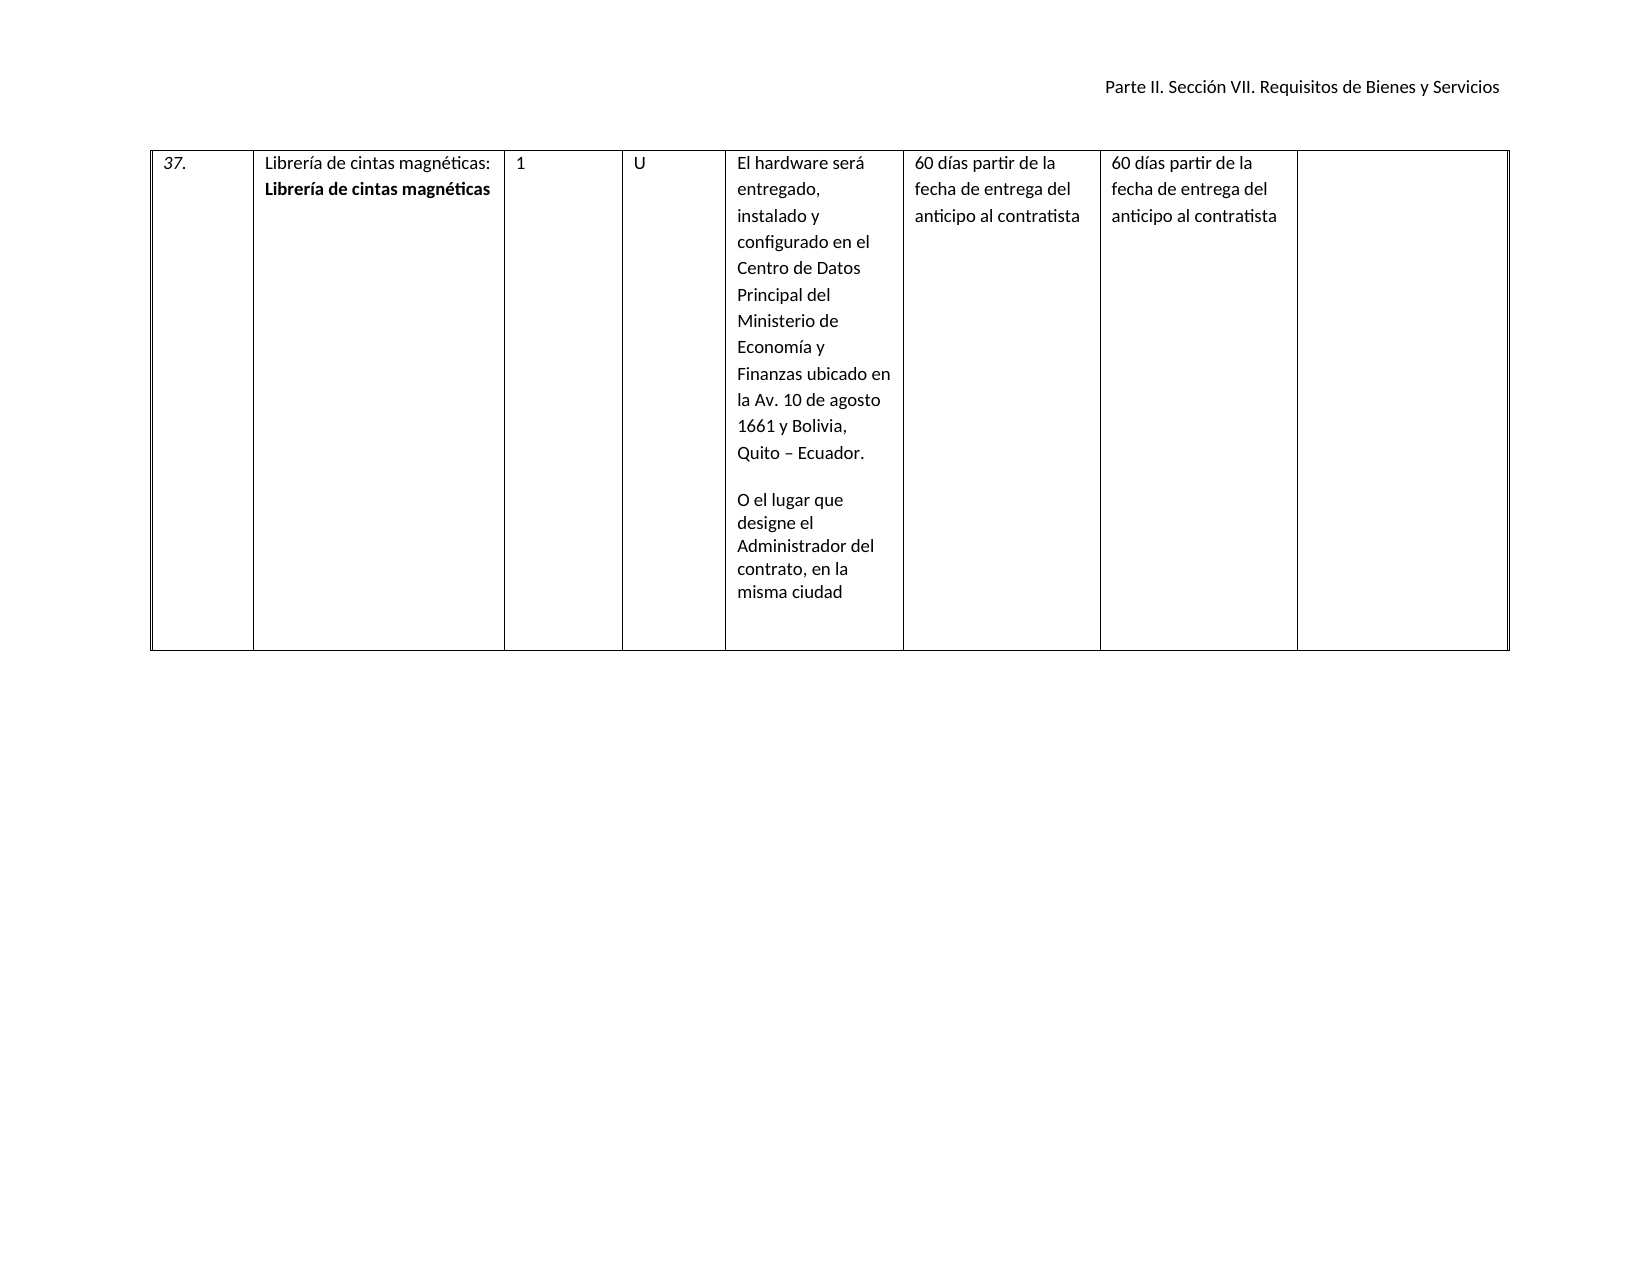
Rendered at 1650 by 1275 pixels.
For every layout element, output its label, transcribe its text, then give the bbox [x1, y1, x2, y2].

table_cell [1298, 151, 1507, 650]
table_cell 60 días partir de la fecha de entrega del anticipo al contratista [1101, 151, 1297, 650]
table_cell Librería de cintas magnéticas: Librería de cintas magnéticas [254, 151, 504, 650]
table_cell U [623, 151, 725, 650]
table_cell El hardware será entregado, instalado y configurado en el Centro de Datos Principal del Ministerio de Economía y Finanzas ubicado en la Av. 10 de agosto 1661 y Bolivia, Quito – Ecuador. O el lugar que designe el Administrador del contrato, en la misma ciudad [726, 151, 903, 650]
table_cell 1 [505, 151, 622, 650]
table_cell 60 días partir de la fecha de entrega del anticipo al contratista [904, 151, 1100, 650]
table_cell [153, 151, 253, 650]
